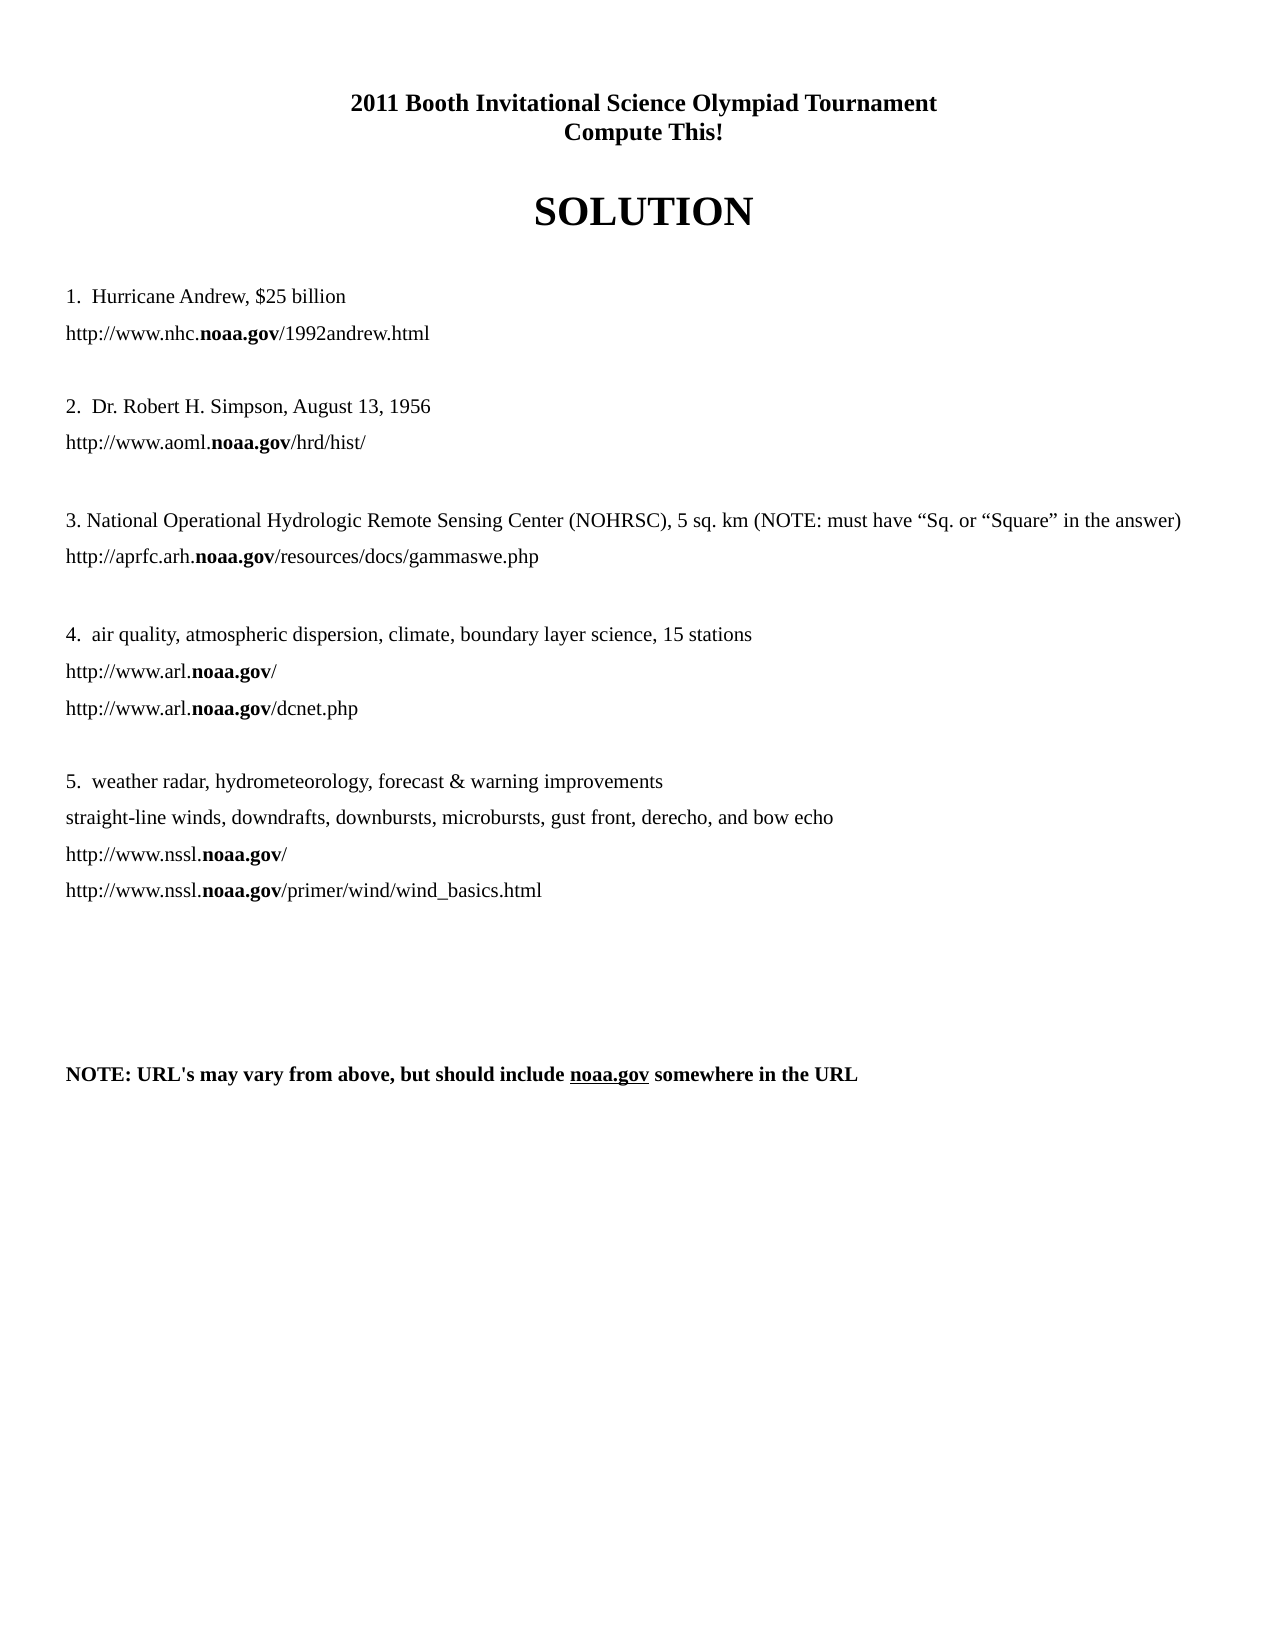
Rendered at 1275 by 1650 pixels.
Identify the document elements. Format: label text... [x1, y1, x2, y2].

text http://www.nssl.noaa.gov/ [66, 842, 1222, 866]
text 2. Dr. Robert H. Simpson, August 13, 1956 [66, 393, 1222, 418]
text http://www.nhc.noaa.gov/1992andrew.html [66, 320, 1222, 344]
text http://www.aoml.noaa.gov/hrd/hist/ [66, 430, 1222, 454]
text 4. air quality, atmospheric dispersion, climate, boundary layer science, 15 stations [66, 622, 1222, 646]
text http://www.arl.noaa.gov/ [66, 659, 1222, 683]
text http://www.nssl.noaa.gov/primer/wind/wind_basics.html [66, 878, 1222, 902]
text straight-line winds, downdrafts, downbursts, microbursts, gust front, derecho, and bow echo [66, 805, 1222, 829]
text 3. National Operational Hydrologic Remote Sensing Center (NOHRSC), 5 sq. km (NOTE: must have “Sq. or “Square” in the answer) [66, 508, 1222, 532]
text http://www.arl.noaa.gov/dcnet.php [66, 695, 1222, 719]
text 5. weather radar, hydrometeorology, forecast & warning improvements [66, 768, 1222, 793]
text 1. Hurricane Andrew, $25 billion [66, 284, 1222, 308]
text NOTE: URL's may vary from above, but should include noaa.gov somewhere in the URL [66, 1062, 1222, 1086]
text Compute This! [66, 117, 1222, 146]
text SOLUTION [66, 187, 1222, 235]
text http://aprfc.arh.noaa.gov/resources/docs/gammaswe.php [66, 544, 1222, 568]
text 2011 Booth Invitational Science Olympiad Tournament [66, 88, 1222, 117]
